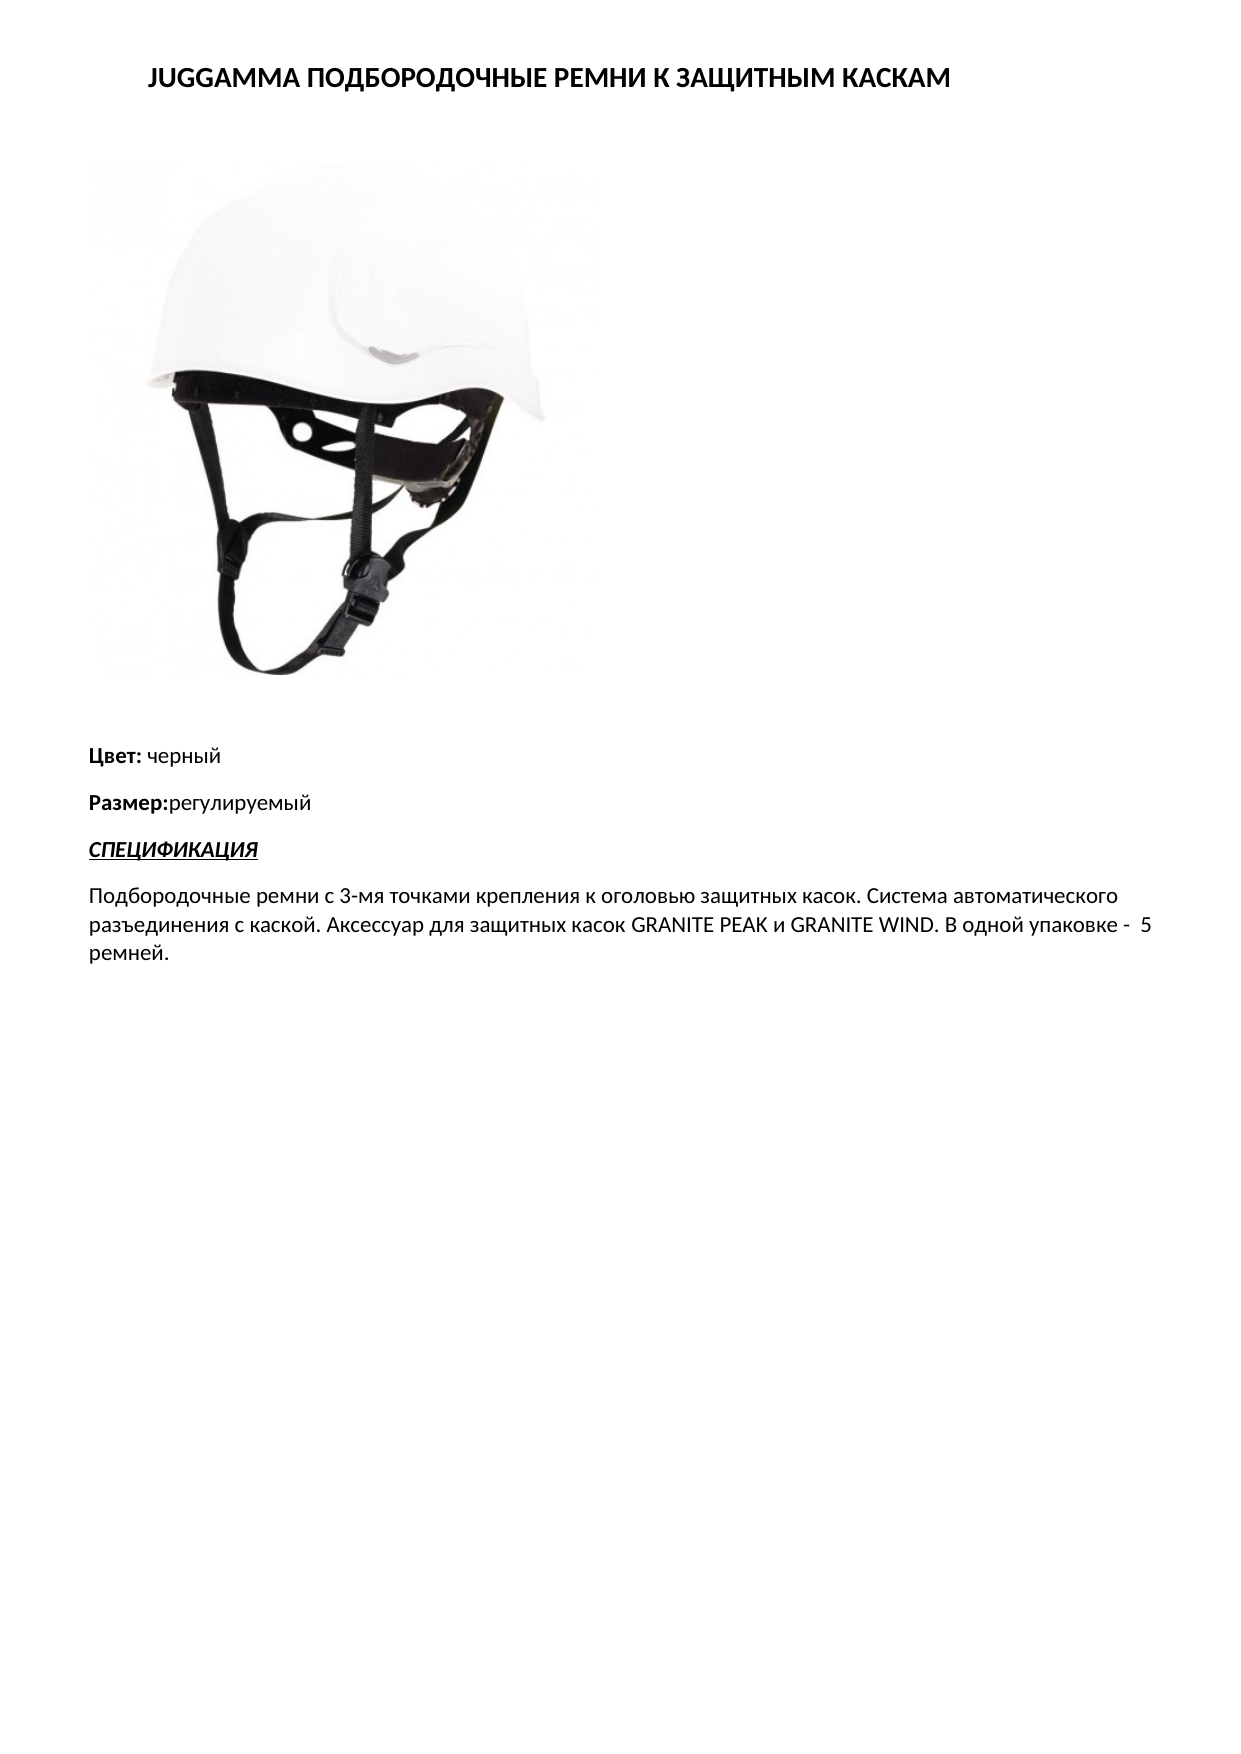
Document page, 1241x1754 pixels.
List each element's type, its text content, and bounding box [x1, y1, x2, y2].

text Размер:регулируемый [89, 788, 1196, 816]
text Подбородочные ремни с 3-мя точками крепления к оголовью защитных касок. Система автоматического разъединения с каской. Аксессуар для защитных касок GRANITE PEAK и GRANITE WIND. В одной упаковке - 5 ремней. [89, 882, 1196, 966]
text JUGGAMMA ПОДБОРОДОЧНЫЕ РЕМНИ К ЗАЩИТНЫМ КАСКАМ [89, 59, 1196, 95]
text Цвет: черный [89, 741, 1196, 769]
picture [88, 161, 602, 675]
text СПЕЦИФИКАЦИЯ [89, 835, 1196, 863]
